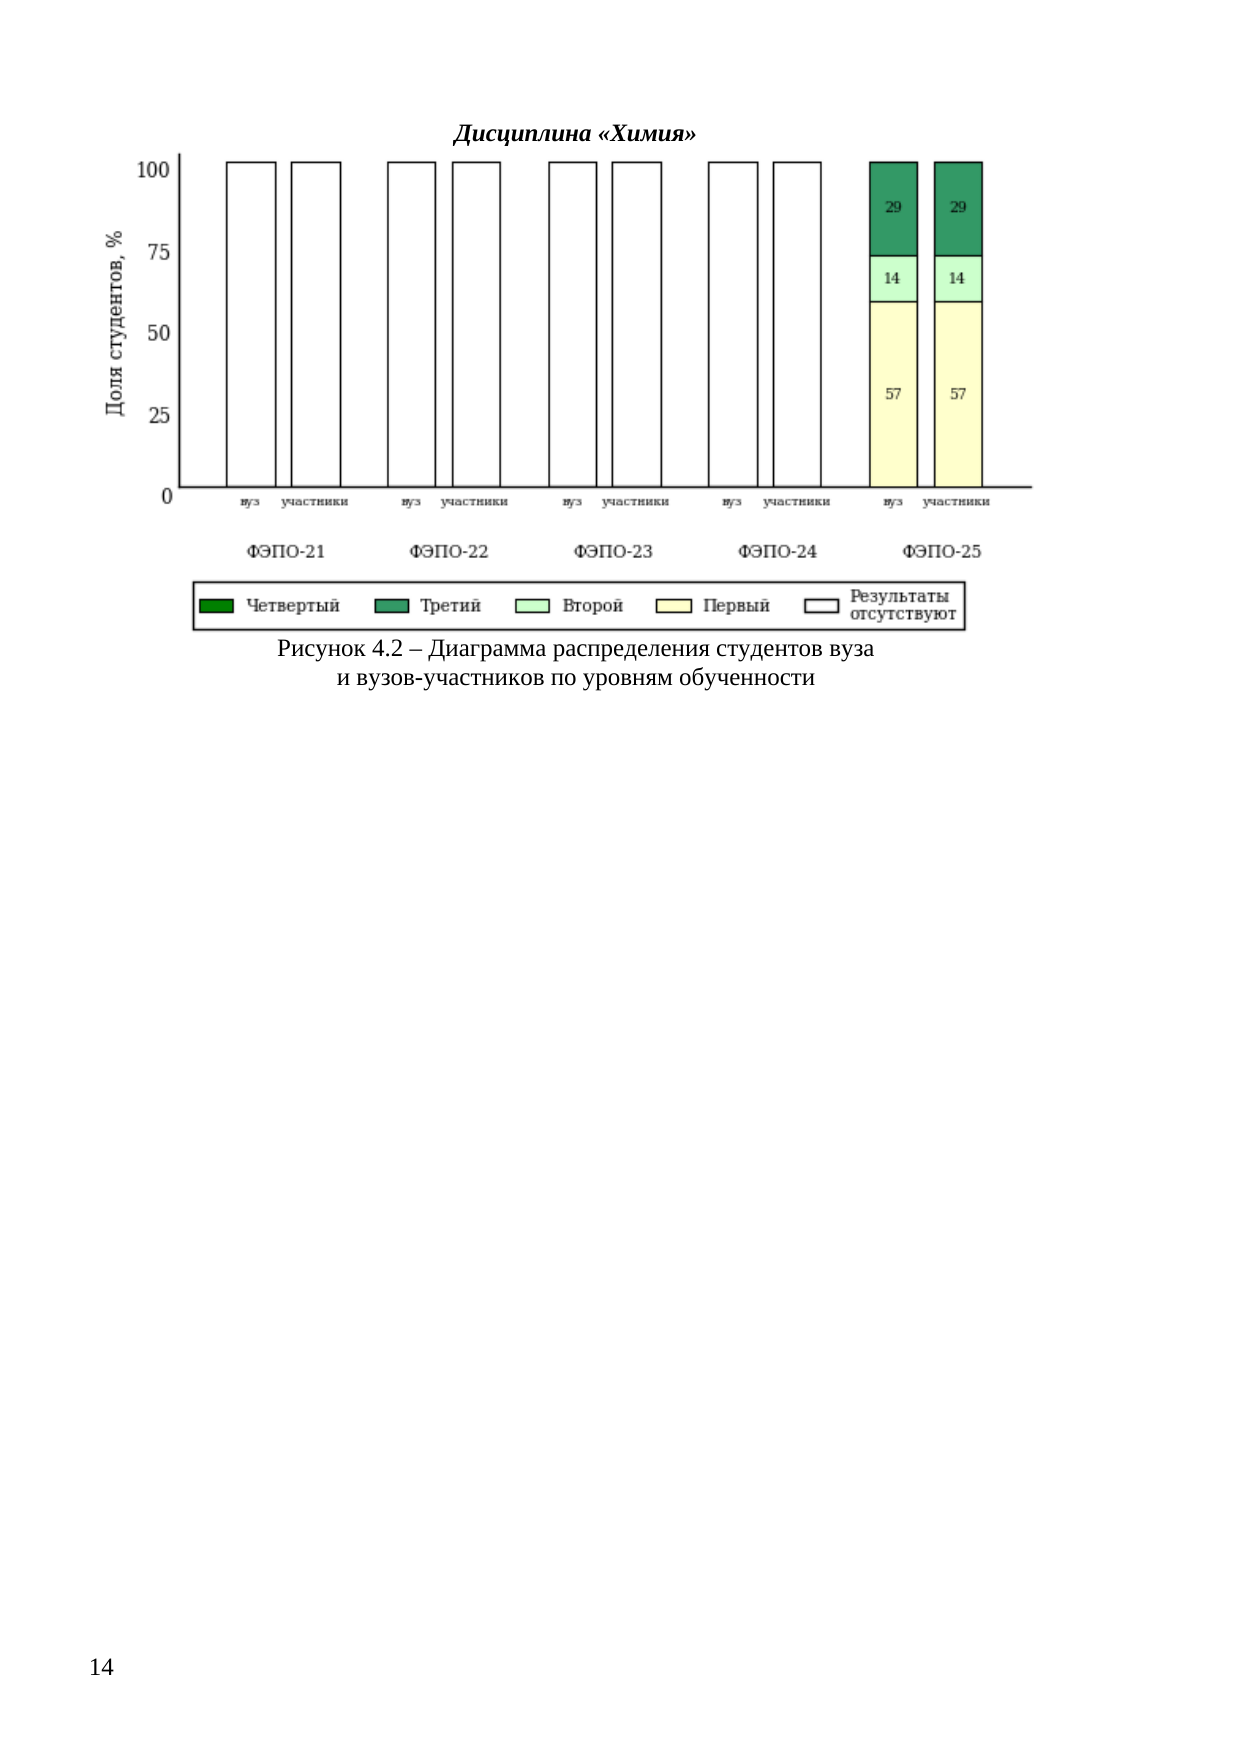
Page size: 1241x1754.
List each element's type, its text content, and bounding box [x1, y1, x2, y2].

picture [103, 146, 1048, 634]
